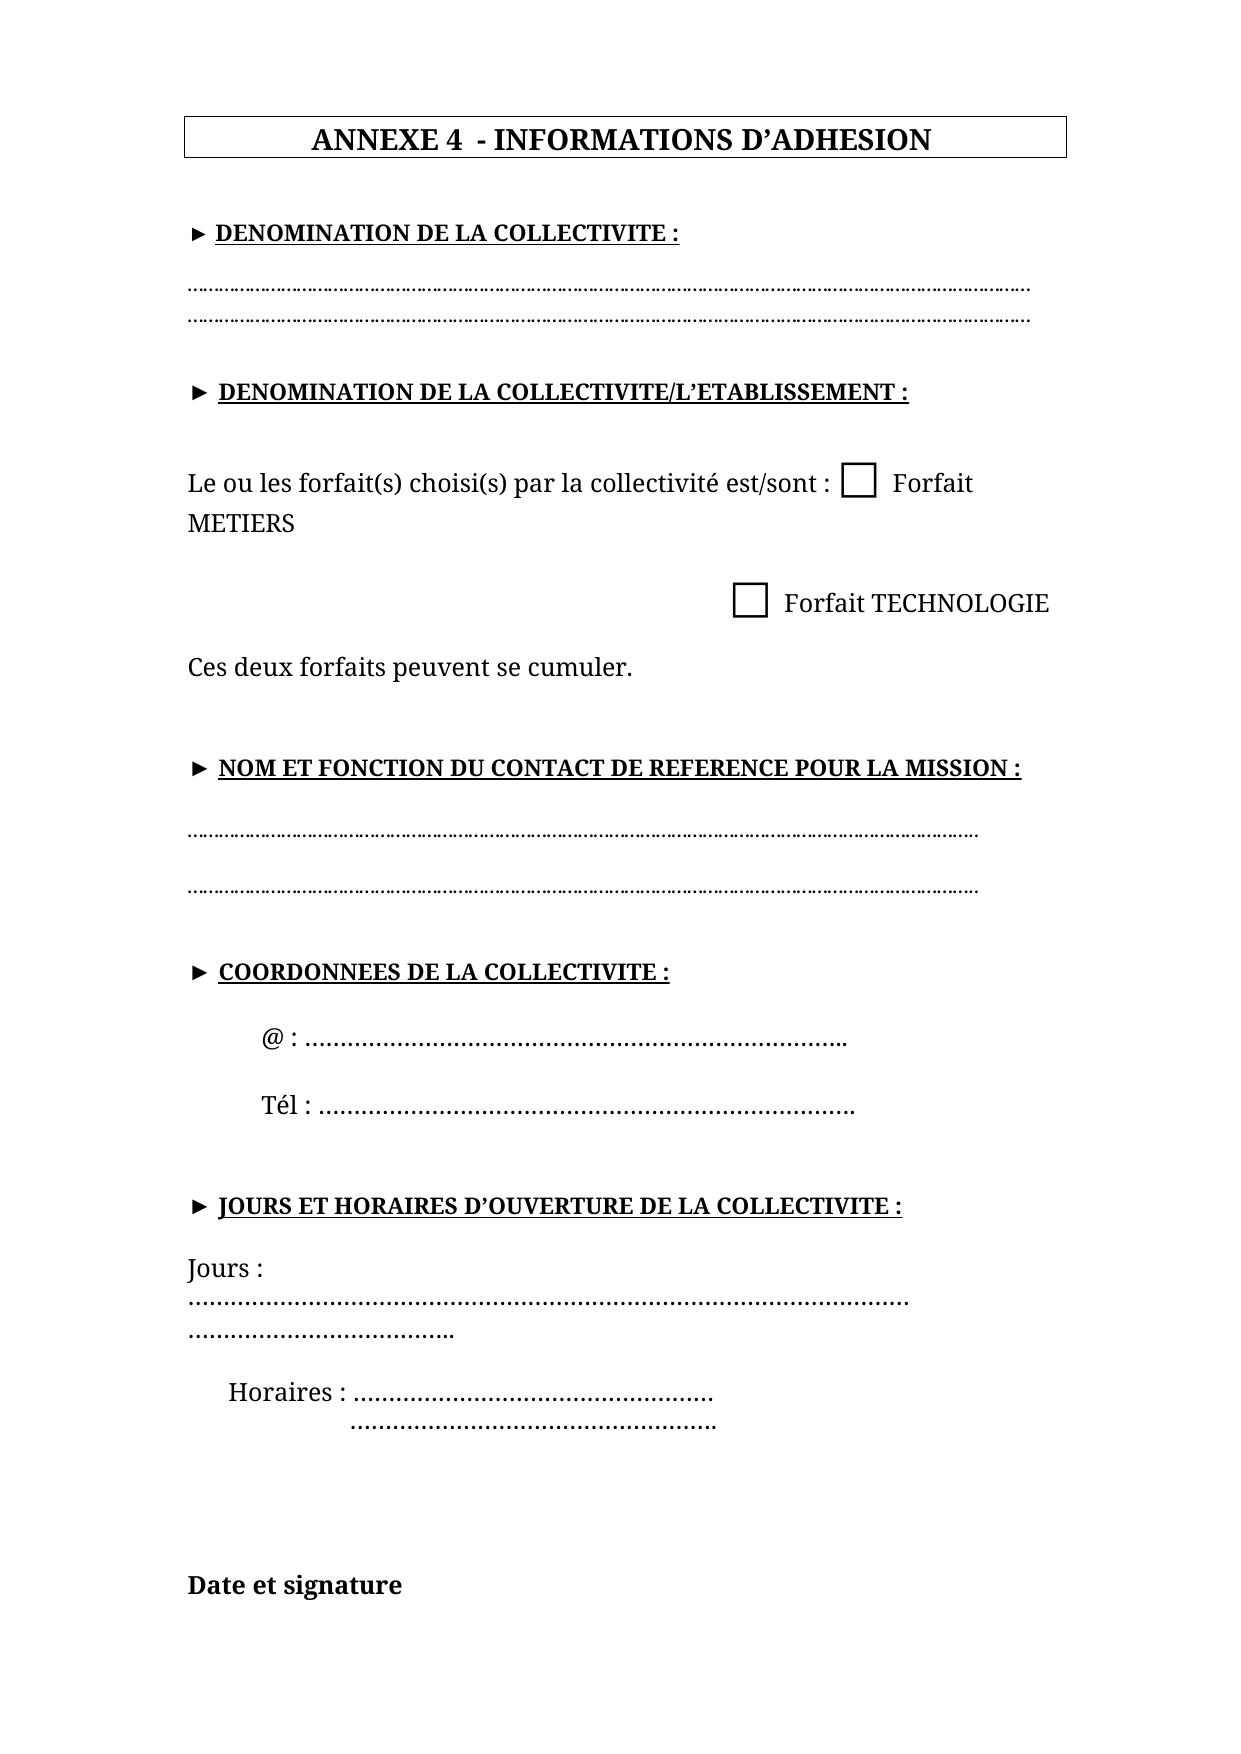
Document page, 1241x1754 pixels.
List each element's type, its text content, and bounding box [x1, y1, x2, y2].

text …………………………………………………………………………………………………………………………………….. [187, 815, 1076, 843]
text Date et signature [187, 1568, 1076, 1602]
list DENOMINATION DE LA COLLECTIVITE/L’ETABLISSEMENT : [187, 376, 1076, 407]
list NOM ET FONCTION DU CONTACT DE REFERENCE POUR LA MISSION : [187, 752, 1076, 783]
text …………………………………………………………………………………………………………………………………….. [187, 871, 1076, 899]
text Horaires : …………………………………………… [173, 1379, 714, 1407]
list JOURS ET HORAIRES D’OUVERTURE DE LA COLLECTIVITE : [187, 1190, 1076, 1222]
text ……………………………………………. [173, 1407, 717, 1435]
list COORDONNEES DE LA COLLECTIVITE : [187, 956, 1076, 987]
text □ Forfait TECHNOLOGIE [729, 564, 1076, 626]
text ……………………………………………………………………………………………………………………………………………… [187, 269, 1076, 298]
text @ : ………………………………………………………………….. [261, 1019, 1076, 1053]
text ………………………………………………………………………………………… [187, 1283, 1076, 1311]
text Jours : [187, 1255, 1076, 1283]
list DENOMINATION DE LA COLLECTIVITE : [187, 217, 1076, 248]
text Le ou les forfait(s) choisi(s) par la collectivité est/sont : □ Forfait METIERS [187, 444, 1076, 540]
text Tél : …………………………………………………………………. [261, 1087, 1076, 1121]
text ……………………………………………………………………………………………………………………………………………… [187, 300, 1076, 328]
text Ces deux forfaits peuvent se cumuler. [187, 649, 1076, 683]
text ……………………………….. [187, 1311, 1076, 1345]
